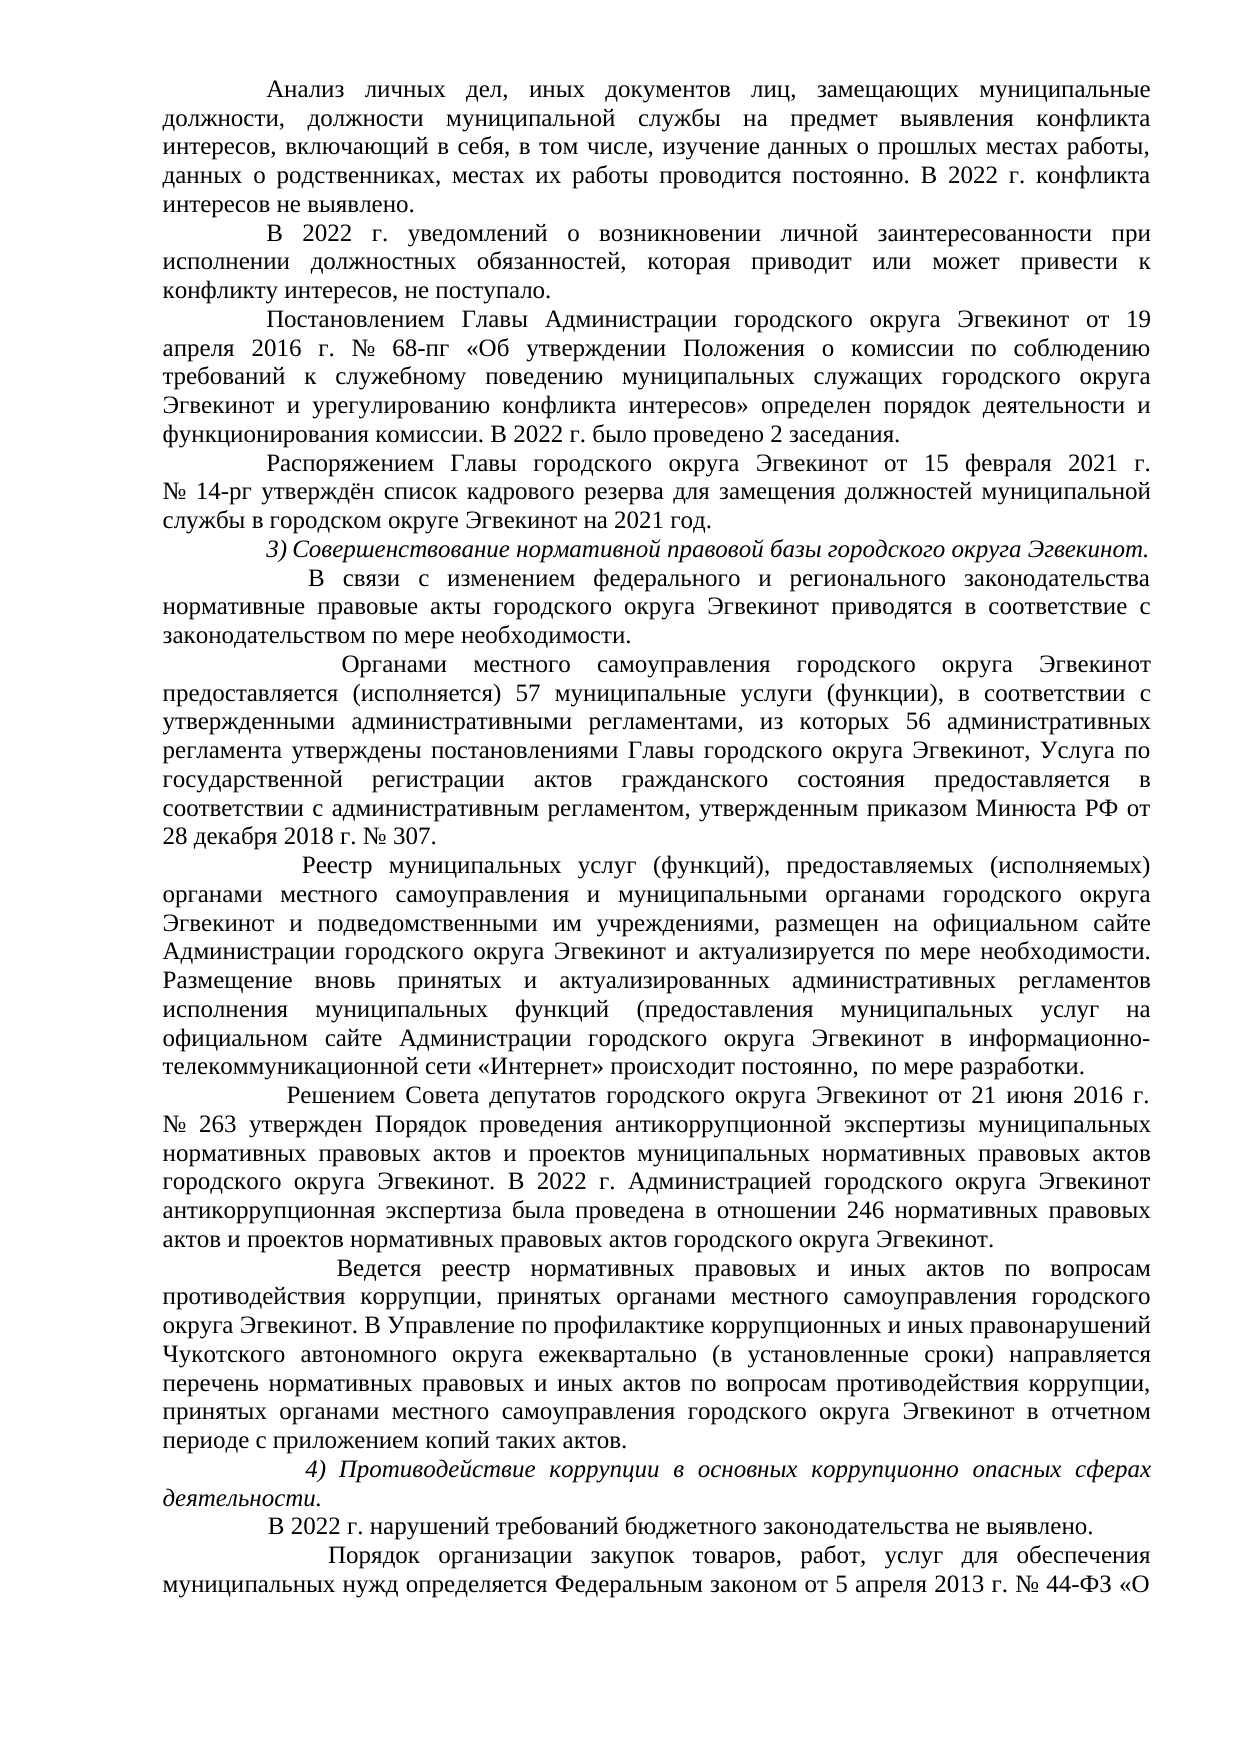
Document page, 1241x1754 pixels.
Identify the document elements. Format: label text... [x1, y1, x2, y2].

text Реестр муниципальных услуг (функций), предоставляемых (исполняемых) органами местного самоуправления и муниципальными органами городского округа Эгвекинот и подведомственными им учреждениями, размещен на официальном сайте Администрации городского округа Эгвекинот и актуализируется по мере необходимости. Размещение вновь принятых и актуализированных административных регламентов исполнения муниципальных функций (предоставления муниципальных услуг на официальном сайте Администрации городского округа Эгвекинот в информационно-телекоммуникационной сети «Интернет» происходит постоянно, по мере разработки. [162, 850, 1152, 1080]
text Решением Совета депутатов городского округа Эгвекинот от 21 июня 2016 г. № 263 утвержден Порядок проведения антикоррупционной экспертизы муниципальных нормативных правовых актов и проектов муниципальных нормативных правовых актов городского округа Эгвекинот. В 2022 г. Администрацией городского округа Эгвекинот антикоррупционная экспертиза была проведена в отношении 246 нормативных правовых актов и проектов нормативных правовых актов городского округа Эгвекинот. [162, 1080, 1152, 1253]
text 4) Противодействие коррупции в основных коррупционно опасных сферах деятельности. [162, 1454, 1152, 1511]
text В 2022 г. уведомлений о возникновении личной заинтересованности при исполнении должностных обязанностей, которая приводит или может привести к конфликту интересов, не поступало. [162, 218, 1152, 304]
text Распоряжением Главы городского округа Эгвекинот от 15 февраля 2021 г. № 14-рг утверждён список кадрового резерва для замещения должностей муниципальной службы в городском округе Эгвекинот на 2021 год. [162, 448, 1152, 534]
text Органами местного самоуправления городского округа Эгвекинот предоставляется (исполняется) 57 муниципальные услуги (функции), в соответствии с утвержденными административными регламентами, из которых 56 административных регламента утверждены постановлениями Главы городского округа Эгвекинот, Услуга по государственной регистрации актов гражданского состояния предоставляется в соответствии с административным регламентом, утвержденным приказом Минюста РФ от 28 декабря 2018 г. № 307. [162, 649, 1152, 850]
text В связи с изменением федерального и регионального законодательства нормативные правовые акты городского округа Эгвекинот приводятся в соответствие с законодательством по мере необходимости. [162, 563, 1152, 649]
text В 2022 г. нарушений требований бюджетного законодательства не выявлено. [162, 1511, 1152, 1540]
text 3) Совершенствование нормативной правовой базы городского округа Эгвекинот. [162, 534, 1152, 563]
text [162, 1540, 1152, 1598]
text Постановлением Главы Администрации городского округа Эгвекинот от 19 апреля 2016 г. № 68-пг «Об утверждении Положения о комиссии по соблюдению требований к служебному поведению муниципальных служащих городского округа Эгвекинот и урегулированию конфликта интересов» определен порядок деятельности и функционирования комиссии. В 2022 г. было проведено 2 заседания. [162, 304, 1152, 448]
text Анализ личных дел, иных документов лиц, замещающих муниципальные должности, должности муниципальной службы на предмет выявления конфликта интересов, включающий в себя, в том числе, изучение данных о прошлых местах работы, данных о родственниках, местах их работы проводится постоянно. В 2022 г. конфликта интересов не выявлено. [162, 74, 1152, 218]
text Ведется реестр нормативных правовых и иных актов по вопросам противодействия коррупции, принятых органами местного самоуправления городского округа Эгвекинот. В Управление по профилактике коррупционных и иных правонарушений Чукотского автономного округа ежеквартально (в установленные сроки) направляется перечень нормативных правовых и иных актов по вопросам противодействия коррупции, принятых органами местного самоуправления городского округа Эгвекинот в отчетном периоде с приложением копий таких актов. [162, 1253, 1152, 1454]
